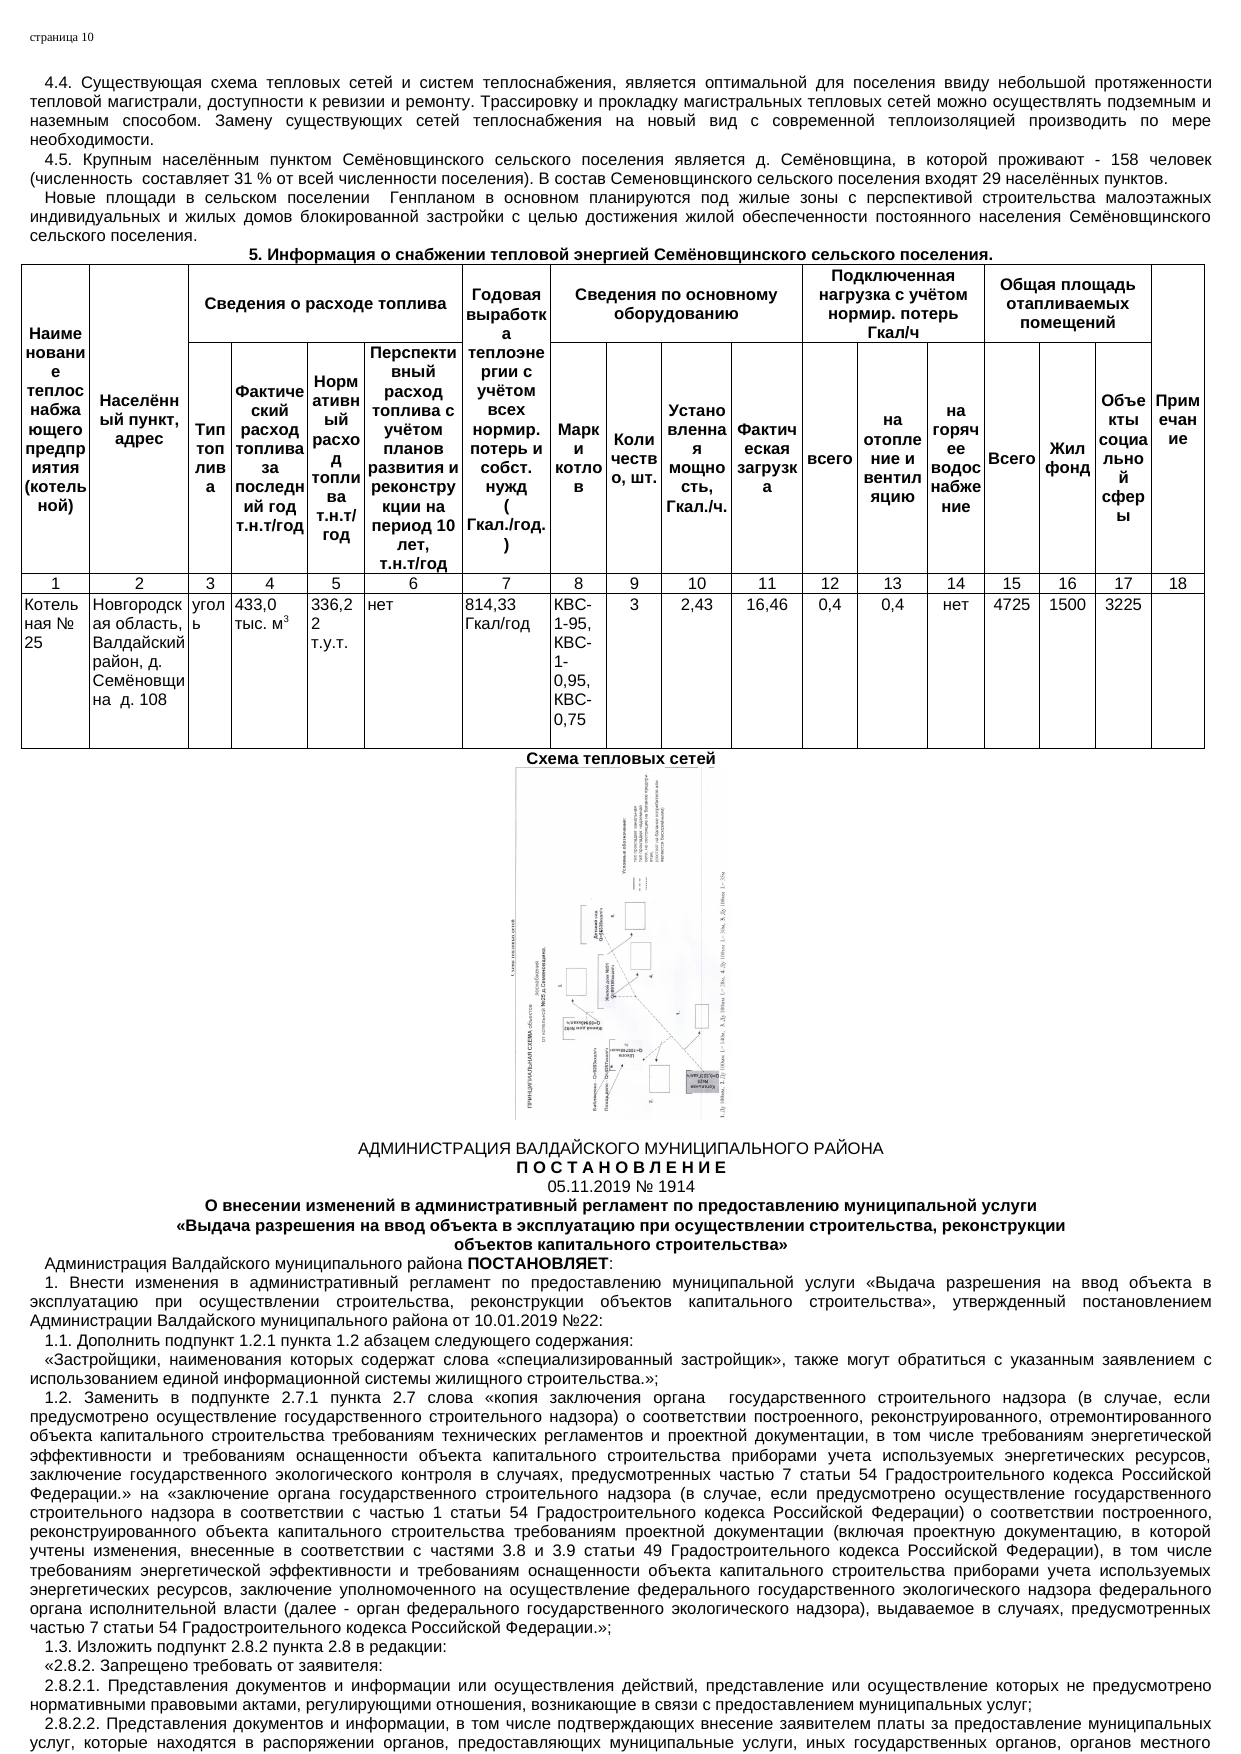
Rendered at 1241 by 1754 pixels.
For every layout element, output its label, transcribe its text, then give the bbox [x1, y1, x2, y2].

table_header Годовая выработка теплоэнергии с учётом всех нормир. потерь и собст. нужд ( Гкал./год.) [463, 265, 550, 573]
table_cell всего [803, 343, 857, 573]
table_cell Установленная мощность, Гкал./ч. [662, 343, 731, 573]
table_cell 12 [803, 574, 857, 593]
text 5. Информация о снабжении тепловой энергией Семёновщинского сельского поселения. [29, 245, 1212, 264]
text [29, 1714, 1212, 1752]
table_cell Жилфонд [1040, 343, 1095, 573]
table_header Подключенная нагрузка с учётом нормир. потерь Гкал/ч [803, 265, 984, 342]
table_cell КВС-1-95, КВС-1-0,95, КВС- 0,75 [551, 594, 606, 748]
subtitle П О С Т А Н О В Л Е Н И Е [29, 1158, 1212, 1177]
table_cell Перспективный расход топлива с учётом планов развития и реконструкции на период 10 лет, т.н.т/год [365, 343, 462, 573]
table_cell 15 [985, 574, 1039, 593]
table_cell 11 [732, 574, 802, 593]
table_cell 13 [858, 574, 927, 593]
table_cell 814,33 Гкал/год [463, 594, 550, 748]
table_cell 17 [1096, 574, 1151, 593]
table_cell 3 [607, 594, 661, 748]
table_header Сведения по основному оборудованию [551, 265, 802, 342]
table_cell Количество, шт. [607, 343, 661, 573]
table_cell 2,43 [662, 594, 731, 748]
table_header Общая площадь отапливаемых помещений [985, 265, 1151, 342]
table_header Сведения о расходе топлива [189, 265, 462, 342]
table_header Примечание [1152, 265, 1204, 573]
text 4.5. Крупным населённым пунктом Семёновщинского сельского поселения является д. Семёновщина, в которой проживают - 158 человек (численность составляет 31 % от всей численности поселения). В состав Семеновщинского сельского поселения входят 29 населённых пунктов. [29, 149, 1213, 188]
table_cell 0,4 [858, 594, 927, 748]
table_cell Всего [985, 343, 1039, 573]
table_cell 3 [189, 574, 231, 593]
table_cell 16 [1040, 574, 1095, 593]
text Администрация Валдайского муниципального района постановляет: [29, 1254, 1212, 1273]
text Схема тепловых сетей [29, 749, 1212, 768]
table_cell Нормативный расход топлива т.н.т/год [308, 343, 364, 573]
text 1.1. Дополнить подпункт 1.2.1 пункта 1.2 абзацем следующего содержания: [29, 1330, 1212, 1349]
table_cell на горячее водоснабжение [928, 343, 984, 573]
table_cell 18 [1152, 574, 1204, 593]
text 05.11.2019 № 1914 [29, 1177, 1212, 1196]
text О внесении изменений в административный регламент по предоставлению муниципальной услуги [29, 1196, 1212, 1215]
text объектов капитального строительства» [29, 1234, 1212, 1254]
text Новые площади в сельском поселении Генпланом в основном планируются под жилые зоны с перспективой строительства малоэтажных индивидуальных и жилых домов блокированной застройки с целью достижения жилой обеспеченности постоянного населения Семёновщинского сельского поселения. [29, 188, 1213, 245]
text 1.3. Изложить подпункт 2.8.2 пункта 2.8 в редакции: [29, 1637, 1212, 1656]
table_cell 2 [90, 574, 188, 593]
table_cell 16,46 [732, 594, 802, 748]
table_cell Тип топлива [189, 343, 231, 573]
table_cell уголь [189, 594, 231, 748]
table_cell 336,22 т.у.т. [308, 594, 364, 748]
table_cell Фактическая загрузка [732, 343, 802, 573]
text «2.8.2. Запрещено требовать от заявителя: [29, 1656, 1212, 1675]
table_cell 0,4 [803, 594, 857, 748]
table_cell 4 [232, 574, 307, 593]
text 1.2. Заменить в подпункте 2.7.1 пункта 2.7 слова «копия заключения органа государственного строительного надзора (в случае, если предусмотрено осуществление государственного строительного надзора) о соответствии построенного, реконструированного, отремонтированного объекта капитального строительства требованиям технических регламентов и проектной документации, в том числе требованиям энергетической эффективности и требованиям оснащенности объекта капитального строительства приборами учета используемых энергетических ресурсов, заключение государственного экологического контроля в случаях, предусмотренных частью 7 статьи 54 Градостроительного кодекса Российской Федерации.» на «заключение органа государственного строительного надзора (в случае, если предусмотрено осуществление государственного строительного надзора в соответствии с частью 1 статьи 54 Градостроительного кодекса Российской Федерации) о соответствии построенного, реконструированного объекта капитального строительства требованиям проектной документации (включая проектную документацию, в которой учтены изменения, внесенные в соответствии с частями 3.8 и 3.9 статьи 49 Градостроительного кодекса Российской Федерации), в том числе требованиям энергетической эффективности и требованиям оснащенности объекта капитального строительства приборами учета используемых энергетических ресурсов, заключение уполномоченного на осуществление федерального государственного экологического надзора федерального органа исполнительной власти (далее - орган федерального государственного экологического надзора), выдаваемое в случаях, предусмотренных частью 7 статьи 54 Градостроительного кодекса Российской Федерации.»; [29, 1388, 1212, 1637]
table_cell Марки котлов [551, 343, 606, 573]
table_cell 9 [607, 574, 661, 593]
table_cell [1152, 594, 1204, 748]
text «Застройщики, наименования которых содержат слова «специализированный застройщик», также могут обратиться с указанным заявлением с использованием единой информационной системы жилищного строительства.»; [29, 1349, 1212, 1388]
table_cell 6 [365, 574, 462, 593]
table_cell нет [928, 594, 984, 748]
table_cell 8 [551, 574, 606, 593]
table_header Наименование теплоснабжающего предприятия (котельной) [22, 265, 89, 573]
text «Выдача разрешения на ввод объекта в эксплуатацию при осуществлении строительства, реконструкции [29, 1215, 1212, 1234]
table_cell 433,0 тыс. м3 [232, 594, 307, 748]
table_cell 7 [463, 574, 550, 593]
table_cell 1500 [1040, 594, 1095, 748]
text 2.8.2.1. Представления документов и информации или осуществления действий, представление или осуществление которых не предусмотрено нормативными правовыми актами, регулирующими отношения, возникающие в связи с предоставлением муниципальных услуг; [29, 1675, 1212, 1714]
table_cell 10 [662, 574, 731, 593]
table_cell Котельная № 25 [22, 594, 89, 748]
table_header Населённый пункт, адрес [90, 265, 188, 573]
table_cell 4725 [985, 594, 1039, 748]
table_cell 14 [928, 574, 984, 593]
table_cell 3225 [1096, 594, 1151, 748]
table_cell Объекты социальной сферы [1096, 343, 1151, 573]
table_cell Фактический расход топлива за последний год т.н.т/год [232, 343, 307, 573]
subtitle АДМИНИСТРАЦИЯ ВАЛДАЙСКОГО МУНИЦИПАЛЬНОГО РАЙОНА [29, 1139, 1212, 1158]
table_cell нет [365, 594, 462, 748]
table_cell 1 [22, 574, 89, 593]
table_cell 5 [308, 574, 364, 593]
table_cell на отопление и вентиляцию [858, 343, 927, 573]
text 1. Внести изменения в административный регламент по предоставлению муниципальной услуги «Выдача разрешения на ввод объекта в эксплуатацию при осуществлении строительства, реконструкции объектов капитального строительства», утвержденный постановлением Администрации Валдайского муниципального района от 10.01.2019 №22: [29, 1273, 1212, 1330]
table_cell Новгородская область, Валдайский район, д. Семёновщина д. 108 [90, 594, 188, 748]
text 4.4. Существующая схема тепловых сетей и систем теплоснабжения, является оптимальной для поселения ввиду небольшой протяженности тепловой магистрали, доступности к ревизии и ремонту. Трассировку и прокладку магистральных тепловых сетей можно осуществлять подземным и наземным способом. Замену существующих сетей теплоснабжения на новый вид с современной теплоизоляцией производить по мере необходимости. [29, 73, 1213, 149]
